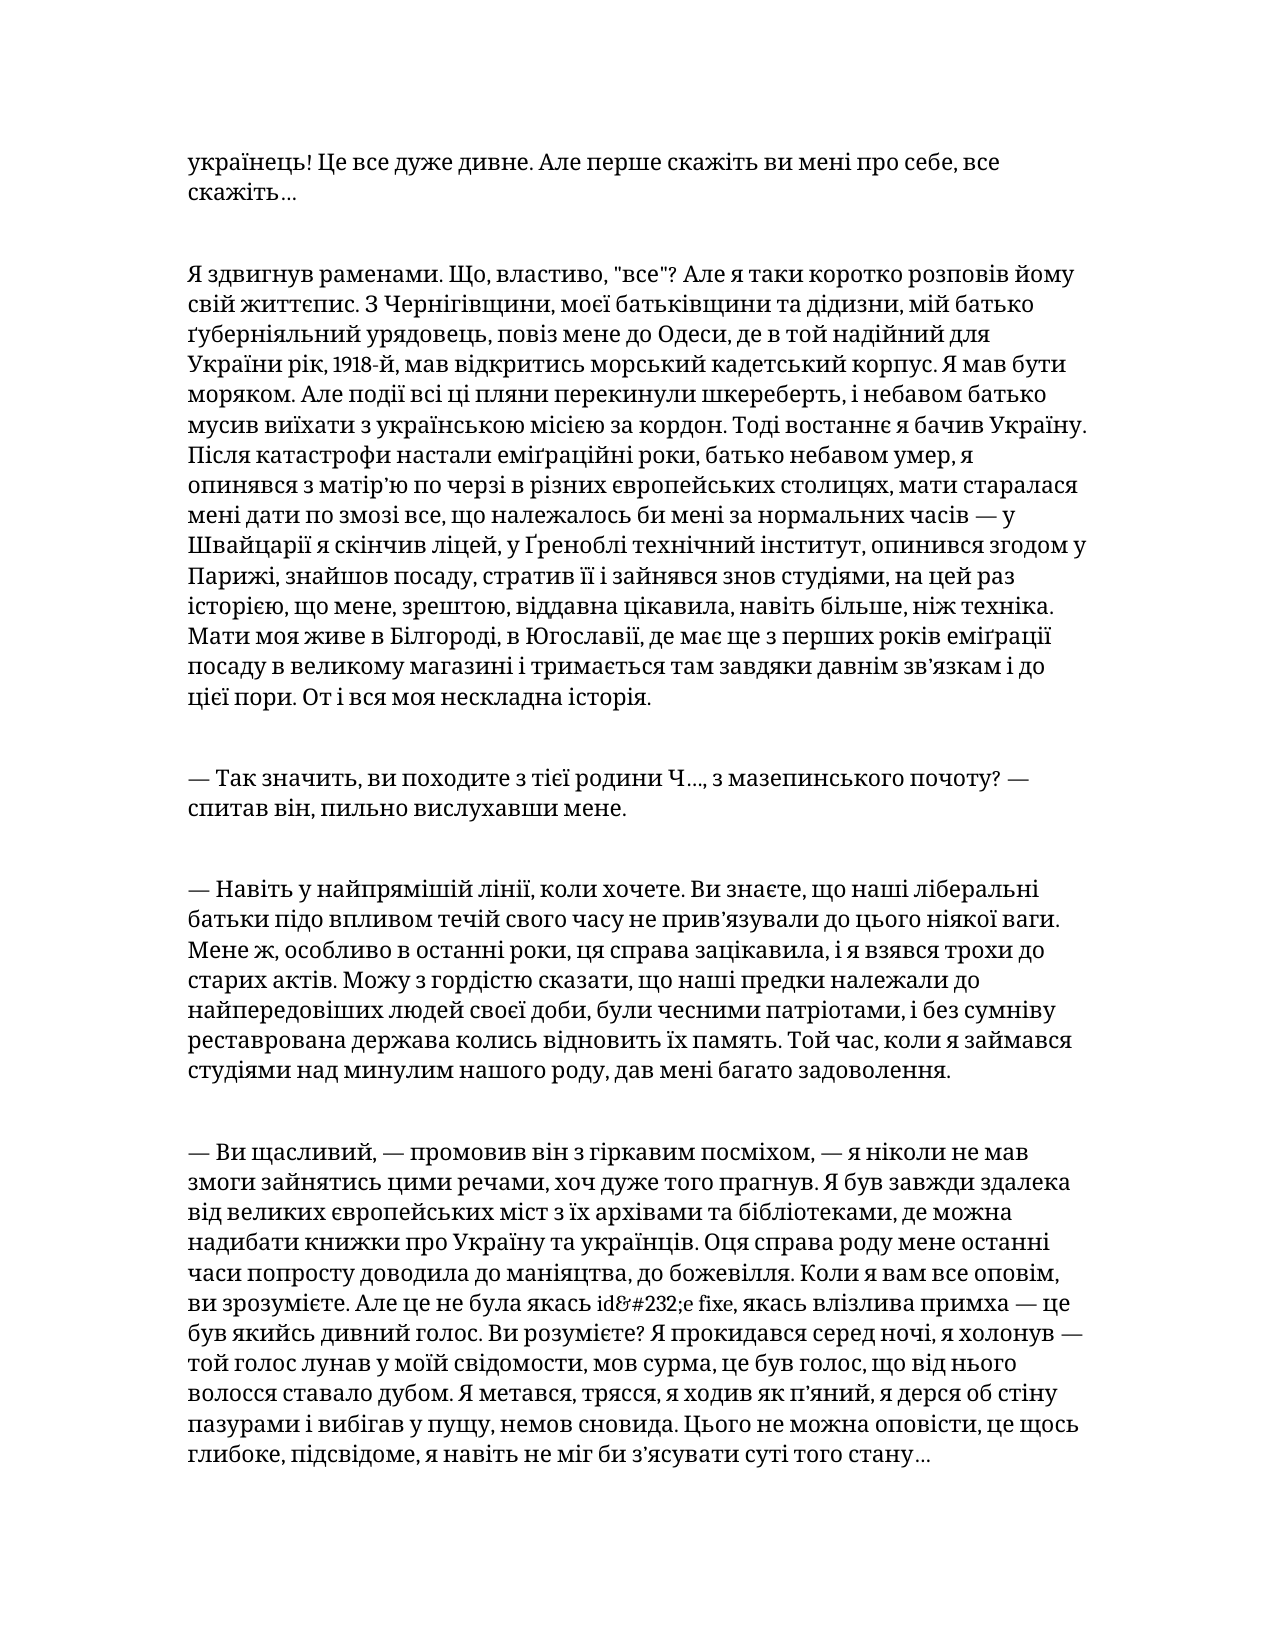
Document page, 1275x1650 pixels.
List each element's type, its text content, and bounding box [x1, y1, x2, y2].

text — Так значить, ви походите з тієї родини Ч…, з мазепинського почоту? — спитав він, пильно вислухавши мене. [187, 735, 1087, 822]
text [187, 150, 1087, 207]
text — Ви щасливий, — промовив він з гіркавим посміхом, — я ніколи не мав змоги зайнятись цими речами, хоч дуже того прагнув. Я був завжди здалека від великих європейських міст з їх архівами та бібліотеками, де можна надибати книжки про Україну та українців. Оця справа роду мене останні часи попросту доводила до маніяцтва, до божевілля. Коли я вам все оповім, ви зрозумієте. Але це не була якась id&#232;e fixe, якась влізлива примха — це був якийсь дивний голос. Ви розумієте? Я прокидався серед ночі, я холонув — той голос лунав у моїй свідомости, мов сурма, це був голос, що від нього волосся ставало дубом. Я метався, трясся, я ходив як п’яний, я дерся об стіну пазурами і вибігав у пущу, немов сновида. Цього не можна оповісти, це щось глибоке, підсвідоме, я навіть не міг би з’ясувати суті того стану… [187, 1109, 1087, 1468]
text — Навіть у найпрямішій лінії, коли хочете. Ви знаєте, що наші ліберальні батьки підо впливом течій свого часу не прив’язували до цього ніякої ваги. Мене ж, особливо в останні роки, ця справа зацікавила, і я взявся трохи до старих актів. Можу з гордістю сказати, що наші предки належали до найпередовіших людей своєї доби, були чесними патріотами, і без сумніву реставрована держава колись відновить їх память. Той час, коли я займався студіями над минулим нашого роду, дав мені багато задоволення. [187, 847, 1087, 1085]
text Я здвигнув раменами. Що, властиво, "все"? Але я таки коротко розповів йому свій життєпис. З Чернігівщини, моєї батьківщини та дідизни, мій батько ґуберніяльний урядовець, повіз мене до Одеси, де в той надійний для України рік, 1918-й, мав відкритись морський кадетський корпус. Я мав бути моряком. Але події всі ці пляни перекинули шкереберть, і небавом батько мусив виїхати з українською місією за кордон. Тоді востаннє я бачив Україну. Після катастрофи настали еміґраційні роки, батько небавом умер, я опинявся з матір’ю по черзі в різних європейських столицях, мати старалася мені дати по змозі все, що належалось би мені за нормальних часів — у Швайцарії я скінчив ліцей, у Ґреноблі технічний інститут, опинився згодом у Парижі, знайшов посаду, стратив її і зайнявся знов студіями, на цей раз історією, що мене, зрештою, віддавна цікавила, навіть більше, ніж техніка. Мати моя живе в Білгороді, в Югославії, де має ще з перших років еміґрації посаду в великому магазині і тримається там завдяки давнім зв’язкам і до цієї пори. От і вся моя нескладна історія. [187, 231, 1087, 711]
